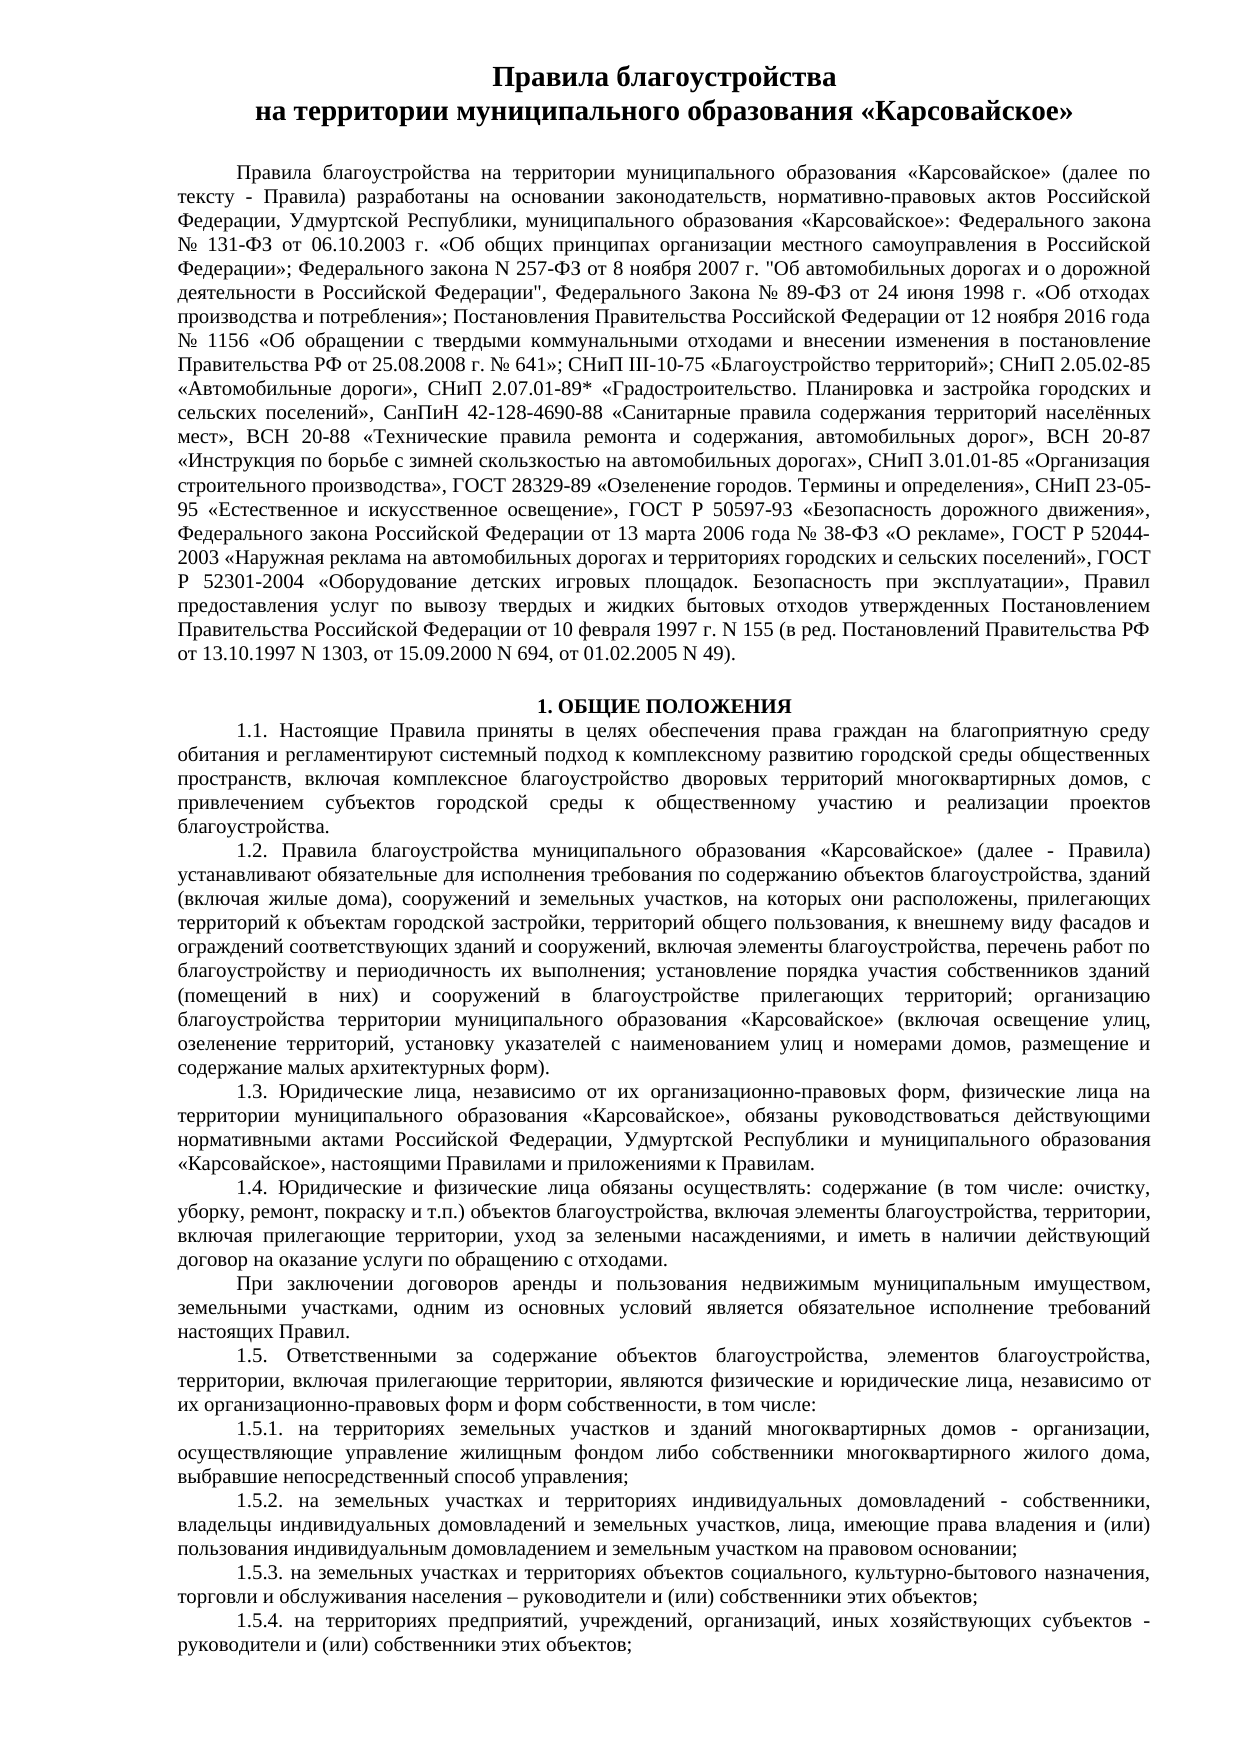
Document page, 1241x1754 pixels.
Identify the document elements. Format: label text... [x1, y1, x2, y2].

text на территории муниципального образования «Карсовайское» [177, 93, 1152, 126]
text 1.1. Настоящие Правила приняты в целях обеспечения права граждан на благоприятную среду обитания и регламентируют системный подход к комплексному развитию городской среды общественных пространств, включая комплексное благоустройство дворовых территорий многоквартирных домов, с привлечением субъектов городской среды к общественному участию и реализации проектов благоустройства. [177, 718, 1152, 838]
text 1.3. Юридические лица, независимо от их организационно-правовых форм, физические лица на территории муниципального образования «Карсовайское», обязаны руководствоваться действующими нормативными актами Российской Федерации, Удмуртской Республики и муниципального образования «Карсовайское», настоящими Правилами и приложениями к Правилам. [177, 1079, 1152, 1175]
text Правила благоустройства на территории муниципального образования «Карсовайское» (далее по тексту - Правила) разработаны на основании законодательств, нормативно-правовых актов Российской Федерации, Удмуртской Республики, муниципального образования «Карсовайское»: Федерального закона № 131-ФЗ от 06.10.2003 г. «Об общих принципах организации местного самоуправления в Российской Федерации»; Федерального закона N 257-ФЗ от 8 ноября . "Об автомобильных дорогах и о дорожной деятельности в Российской Федерации", Федерального Закона № 89-ФЗ от 24 июня . «Об отходах производства и потребления»; Постановления Правительства Российской Федерации от 12 ноября 2016 года № 1156 «Об обращении с твердыми коммунальными отходами и внесении изменения в постановление Правительства РФ от 25.08.2008 г. № 641»; СНиП III-10-75 «Благоустройство территорий»; СНиП 2.05.02-85 «Автомобильные дороги», СНиП 2.07.01-89* «Градостроительство. Планировка и застройка городских и сельских поселений», СанПиН 42-128-4690-88 «Санитарные правила содержания территорий населённых мест», ВСН 20-88 «Технические правила ремонта и содержания, автомобильных дорог», ВСН 20-87 «Инструкция по борьбе с зимней скользкостью на автомобильных дорогах», СНиП 3.01.01-85 «Организация строительного производства», ГОСТ 28329-89 «Озеленение городов. Термины и определения», СНиП 23-05-95 «Естественное и искусственное освещение», ГОСТ Р 50597-93 «Безопасность дорожного движения», Федерального закона Российской Федерации от 13 марта 2006 года № 38-ФЗ «О рекламе», ГОСТ Р 52044-2003 «Наружная реклама на автомобильных дорогах и территориях городских и сельских поселений», ГОСТ Р 52301-2004 «Оборудование детских игровых площадок. Безопасность при эксплуатации», Правил предоставления услуг по вывозу твердых и жидких бытовых отходов утвержденных Постановлением Правительства Российской Федерации от 10 февраля . N 155 (в ред. Постановлений Правительства РФ от 13.10.1997 N 1303, от 15.09.2000 N 694, от 01.02.2005 N 49). [177, 160, 1152, 665]
text 1.5.1. на территориях земельных участков и зданий многоквартирных домов - организации, осуществляющие управление жилищным фондом либо собственники многоквартирного жилого дома, выбравшие непосредственный способ управления; [177, 1416, 1152, 1488]
text 1.4. Юридические и физические лица обязаны осуществлять: содержание (в том числе: очистку, уборку, ремонт, покраску и т.п.) объектов благоустройства, включая элементы благоустройства, территории, включая прилегающие территории, уход за зелеными насаждениями, и иметь в наличии действующий договор на оказание услуги по обращению с отходами. [177, 1175, 1152, 1271]
text 1.2. Правила благоустройства муниципального образования «Карсовайское» (далее - Правила) устанавливают обязательные для исполнения требования по содержанию объектов благоустройства, зданий (включая жилые дома), сооружений и земельных участков, на которых они расположены, прилегающих территорий к объектам городской застройки, территорий общего пользования, к внешнему виду фасадов и ограждений соответствующих зданий и сооружений, включая элементы благоустройства, перечень работ по благоустройству и периодичность их выполнения; установление порядка участия собственников зданий (помещений в них) и сооружений в благоустройстве прилегающих территорий; организацию благоустройства территории муниципального образования «Карсовайское» (включая освещение улиц, озеленение территорий, установку указателей с наименованием улиц и номерами домов, размещение и содержание малых архитектурных форм). [177, 838, 1152, 1079]
text 1.5.4. на территориях предприятий, учреждений, организаций, иных хозяйствующих субъектов - руководители и (или) собственники этих объектов; [177, 1608, 1152, 1656]
text 1. ОБЩИЕ ПОЛОЖЕНИЯ [177, 694, 1152, 718]
text Правила благоустройства [177, 59, 1152, 93]
text 1.5. Ответственными за содержание объектов благоустройства, элементов благоустройства, территории, включая прилегающие территории, являются физические и юридические лица, независимо от их организационно-правовых форм и форм собственности, в том числе: [177, 1343, 1152, 1416]
text При заключении договоров аренды и пользования недвижимым муниципальным имуществом, земельными участками, одним из основных условий является обязательное исполнение требований настоящих Правил. [177, 1271, 1152, 1343]
text 1.5.2. на земельных участках и территориях индивидуальных домовладений - собственники, владельцы индивидуальных домовладений и земельных участков, лица, имеющие права владения и (или) пользования индивидуальным домовладением и земельным участком на правовом основании; [177, 1488, 1152, 1560]
text 1.5.3. на земельных участках и территориях объектов социального, культурно-бытового назначения, торговли и обслуживания населения – руководители и (или) собственники этих объектов; [177, 1560, 1152, 1608]
